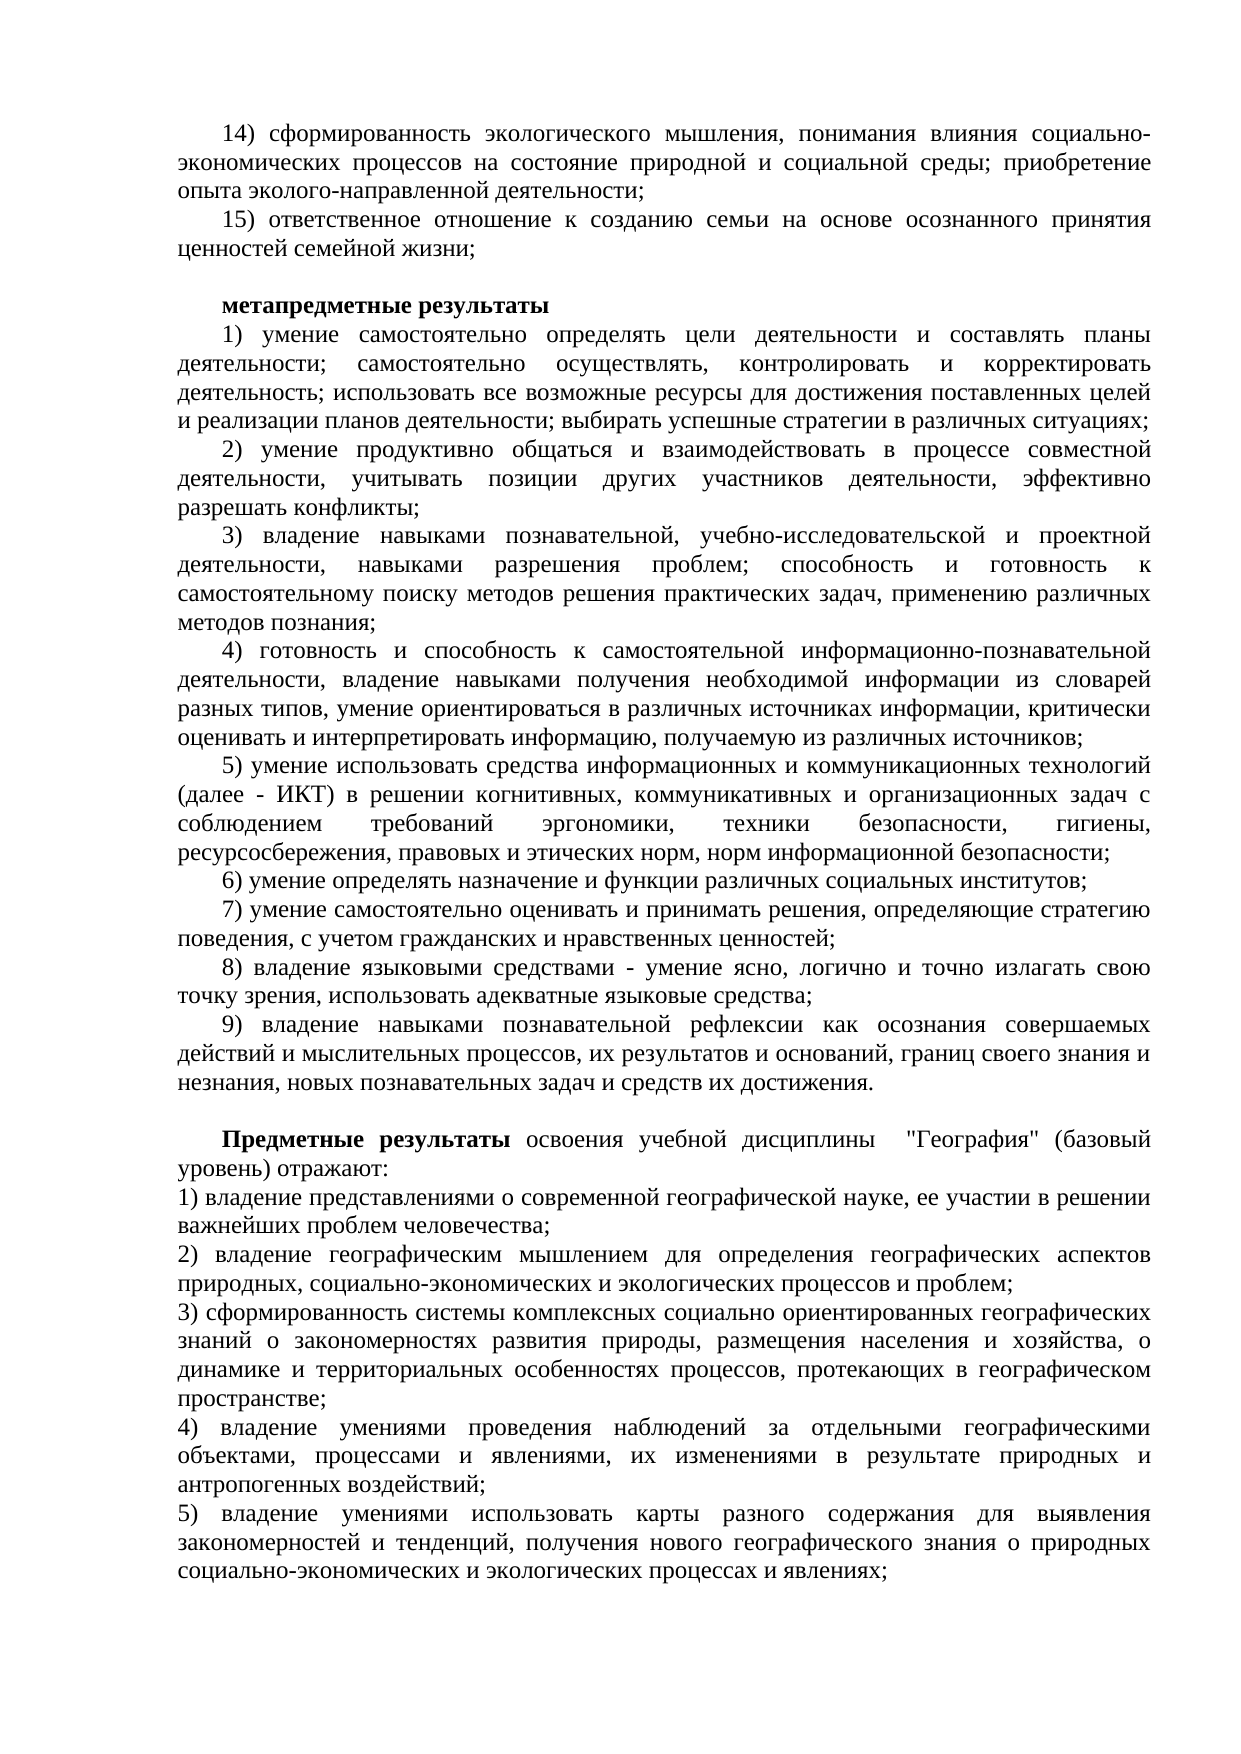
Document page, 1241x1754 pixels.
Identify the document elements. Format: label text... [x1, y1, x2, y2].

text метапредметные результаты [177, 291, 1152, 319]
text 7) умение самостоятельно оценивать и принимать решения, определяющие стратегию поведения, с учетом гражданских и нравственных ценностей; [177, 894, 1152, 952]
text 5) владение умениями использовать карты разного содержания для выявления закономерностей и тенденций, получения нового географического знания о природных социально-экономических и экологических процессах и явлениях; [177, 1498, 1152, 1584]
text 15) ответственное отношение к созданию семьи на основе осознанного принятия ценностей семейной жизни; [177, 204, 1152, 262]
text Предметные результаты освоения учебной дисциплины "География" (базовый уровень) отражают: [177, 1124, 1152, 1182]
text 2) владение географическим мышлением для определения географических аспектов природных, социально-экономических и экологических процессов и проблем; [177, 1239, 1152, 1297]
text 2) умение продуктивно общаться и взаимодействовать в процессе совместной деятельности, учитывать позиции других участников деятельности, эффективно разрешать конфликты; [177, 434, 1152, 521]
text 4) готовность и способность к самостоятельной информационно-познавательной деятельности, владение навыками получения необходимой информации из словарей разных типов, умение ориентироваться в различных источниках информации, критически оценивать и интерпретировать информацию, получаемую из различных источников; [177, 636, 1152, 751]
text 3) сформированность системы комплексных социально ориентированных географических знаний о закономерностях развития природы, размещения населения и хозяйства, о динамике и территориальных особенностях процессов, протекающих в географическом пространстве; [177, 1297, 1152, 1412]
text 1) умение самостоятельно определять цели деятельности и составлять планы деятельности; самостоятельно осуществлять, контролировать и корректировать деятельность; использовать все возможные ресурсы для достижения поставленных целей и реализации планов деятельности; выбирать успешные стратегии в различных ситуациях; [177, 319, 1152, 434]
text 4) владение умениями проведения наблюдений за отдельными географическими объектами, процессами и явлениями, их изменениями в результате природных и антропогенных воздействий; [177, 1412, 1152, 1498]
text 1) владение представлениями о современной географической науке, ее участии в решении важнейших проблем человечества; [177, 1182, 1152, 1239]
text 3) владение навыками познавательной, учебно-исследовательской и проектной деятельности, навыками разрешения проблем; способность и готовность к самостоятельному поиску методов решения практических задач, применению различных методов познания; [177, 521, 1152, 636]
text 6) умение определять назначение и функции различных социальных институтов; [177, 866, 1152, 894]
text 8) владение языковыми средствами - умение ясно, логично и точно излагать свою точку зрения, использовать адекватные языковые средства; [177, 952, 1152, 1009]
text 14) сформированность экологического мышления, понимания влияния социально-экономических процессов на состояние природной и социальной среды; приобретение опыта эколого-направленной деятельности; [177, 118, 1152, 204]
text 5) умение использовать средства информационных и коммуникационных технологий (далее - ИКТ) в решении когнитивных, коммуникативных и организационных задач с соблюдением требований эргономики, техники безопасности, гигиены, ресурсосбережения, правовых и этических норм, норм информационной безопасности; [177, 751, 1152, 866]
text 9) владение навыками познавательной рефлексии как осознания совершаемых действий и мыслительных процессов, их результатов и оснований, границ своего знания и незнания, новых познавательных задач и средств их достижения. [177, 1009, 1152, 1096]
